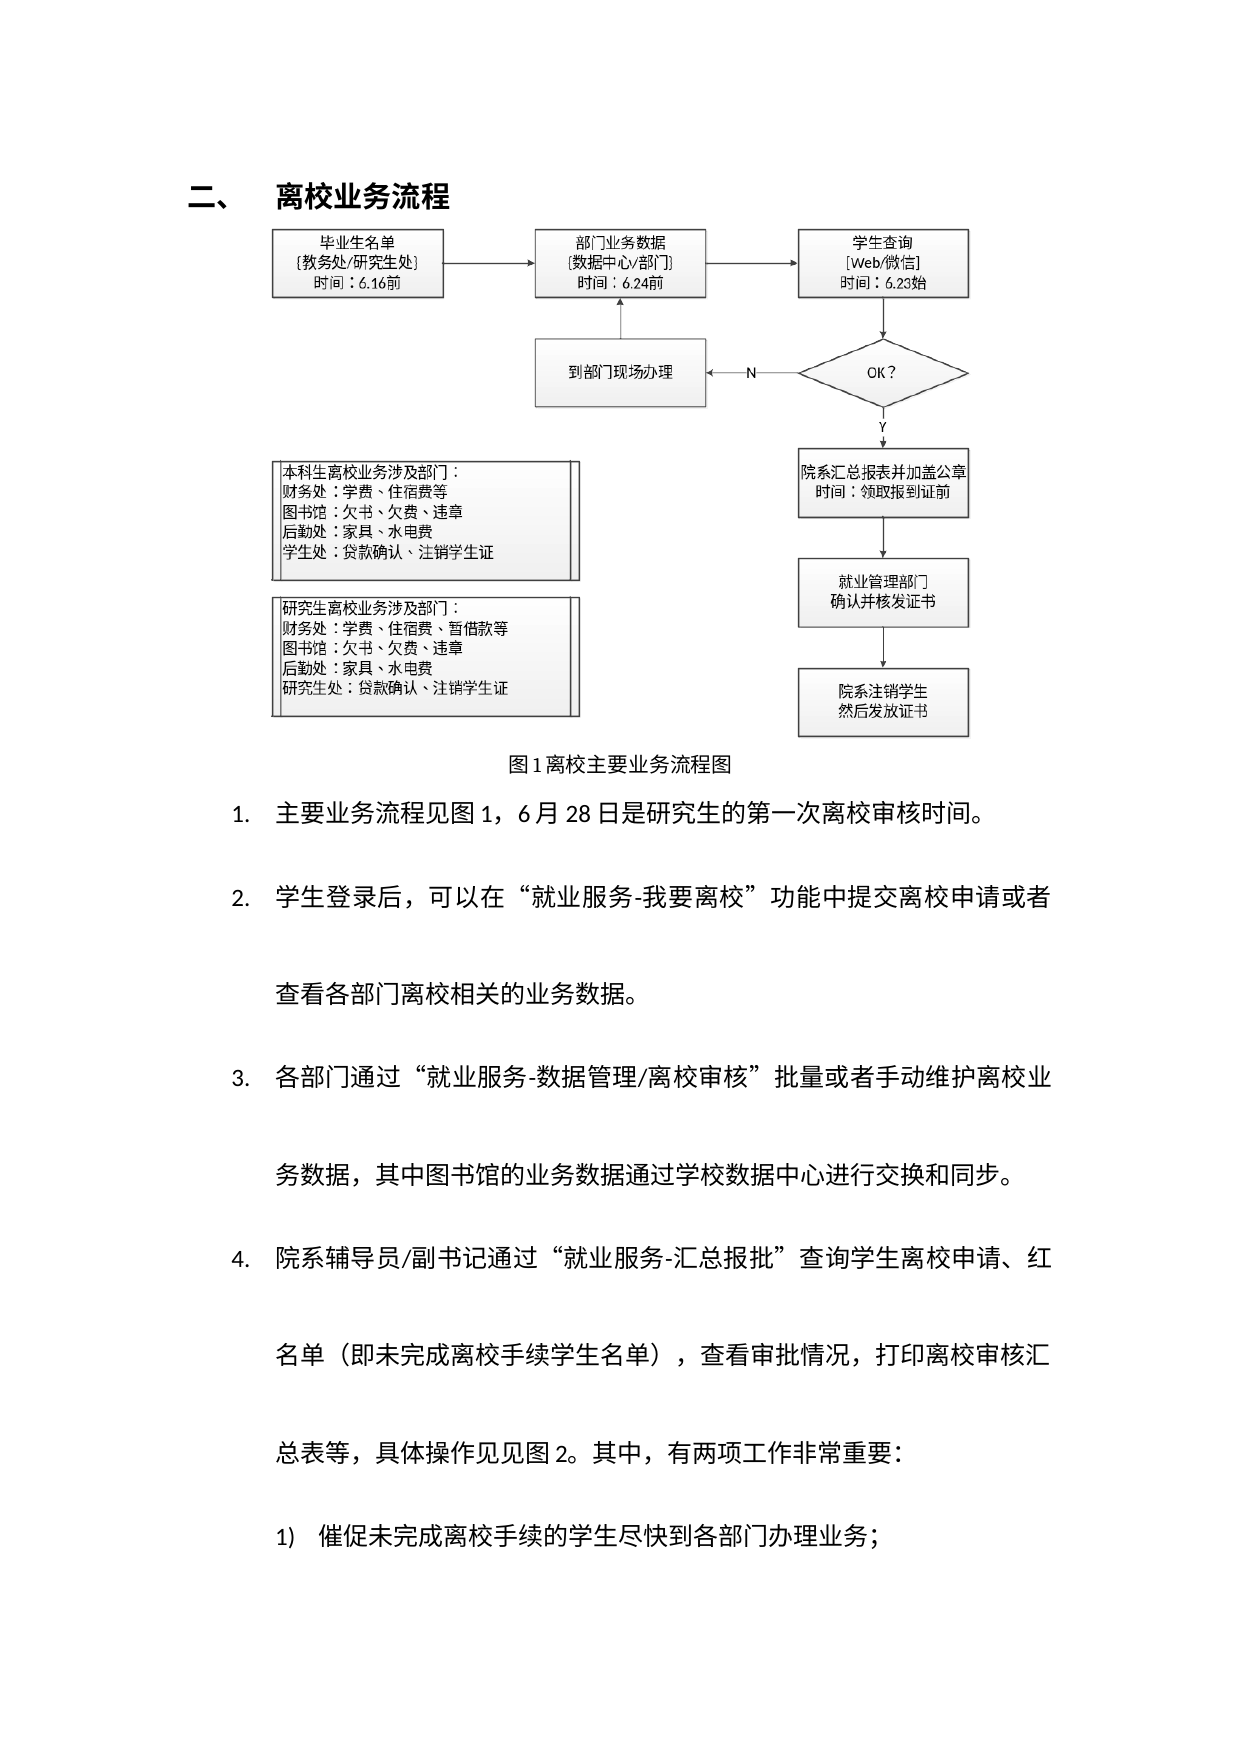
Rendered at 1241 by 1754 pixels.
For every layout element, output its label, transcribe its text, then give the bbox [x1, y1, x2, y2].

list 学生登录后，可以在“就业服务-我要离校”功能中提交离校申请或者查看各部门离校相关的业务数据。 [231, 863, 1053, 1025]
list 各部门通过“就业服务-数据管理/离校审核”批量或者手动维护离校业务数据，其中图书馆的业务数据通过学校数据中心进行交换和同步。 [231, 1043, 1053, 1206]
list 催促未完成离校手续的学生尽快到各部门办理业务； [275, 1502, 1053, 1567]
list 离校业务流程 [187, 162, 1053, 227]
list 主要业务流程见图1，6月28日是研究生的第一次离校审核时间。 [231, 779, 1053, 844]
text 图1离校主要业务流程图 [187, 747, 1053, 779]
list 院系辅导员/副书记通过“就业服务-汇总报批”查询学生离校申请、红名单（即未完成离校手续学生名单），查看审批情况，打印离校审核汇总表等，具体操作见见图2。其中，有两项工作非常重要： [231, 1224, 1053, 1484]
